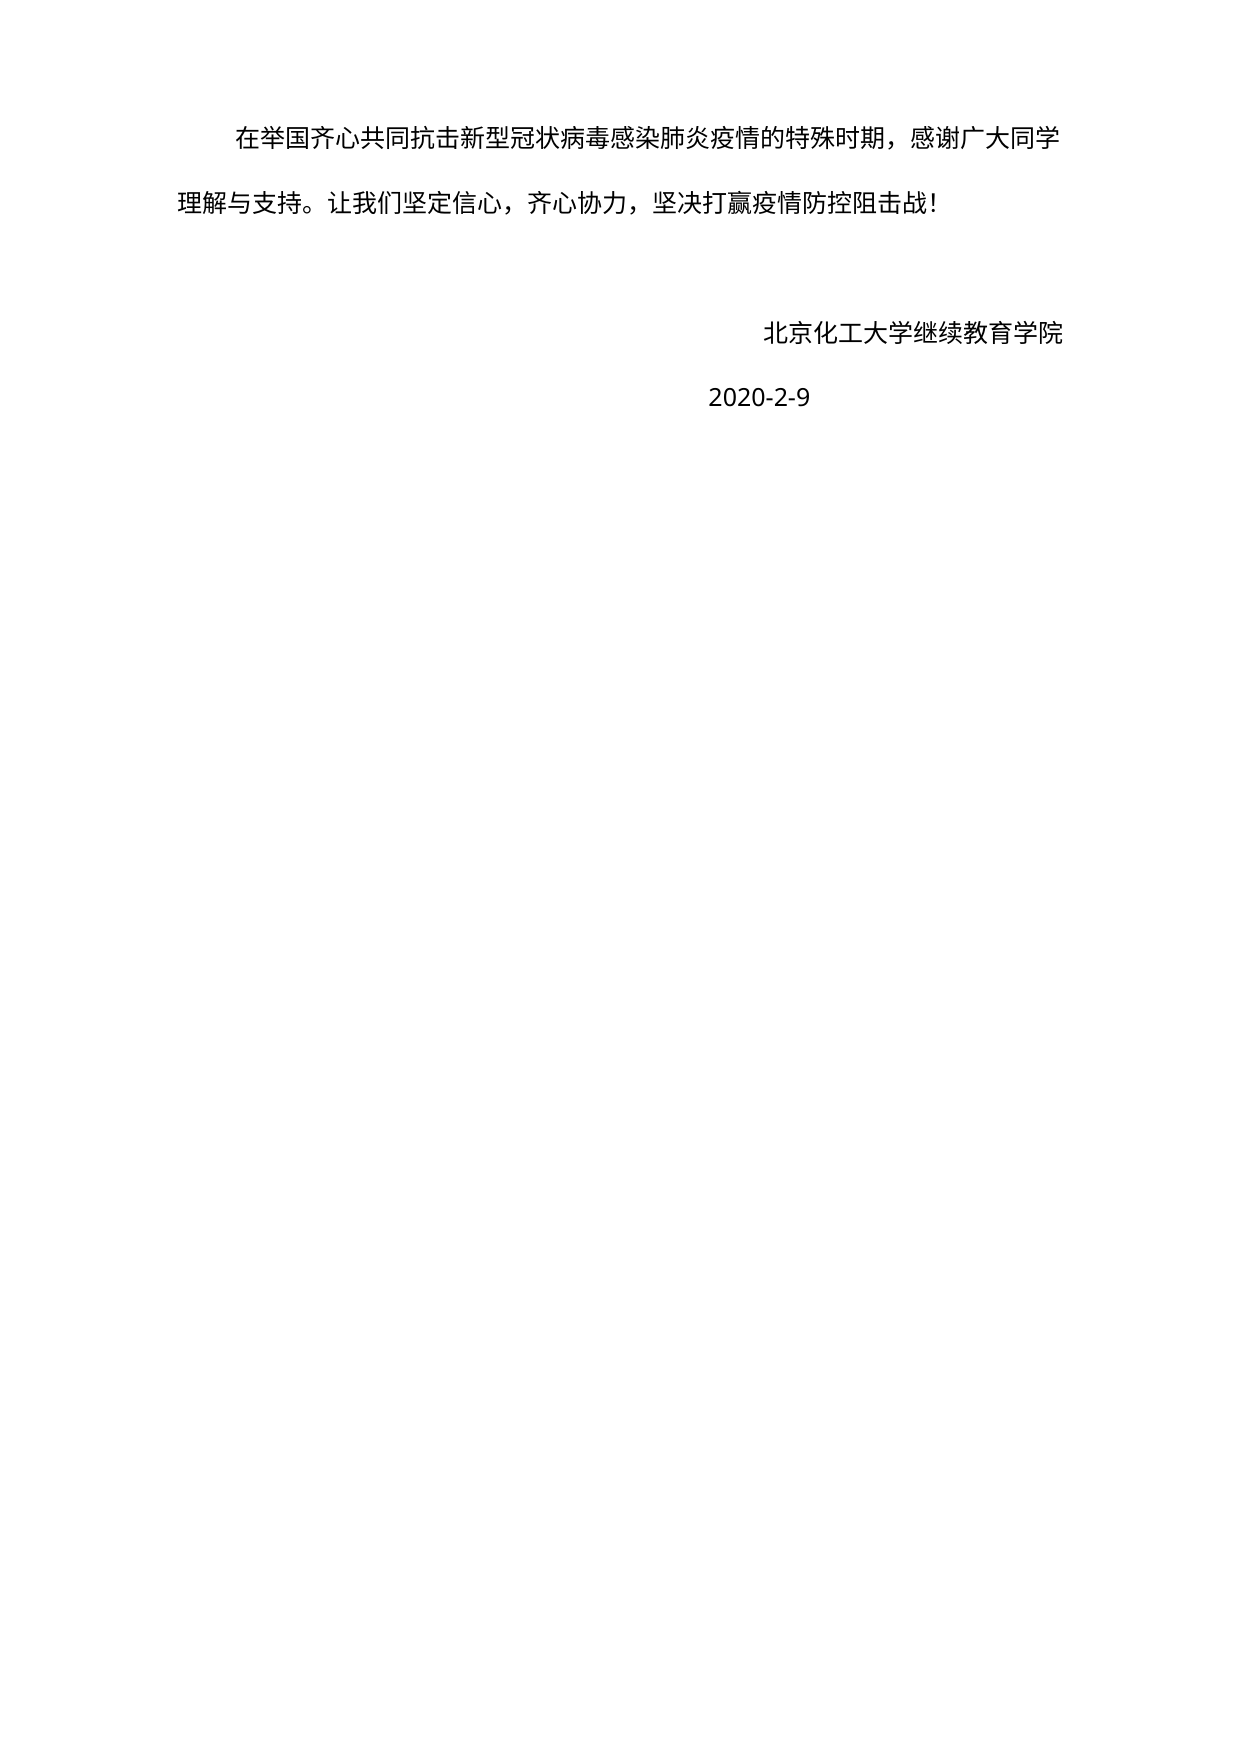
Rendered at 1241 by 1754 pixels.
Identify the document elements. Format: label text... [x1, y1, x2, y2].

text 北京化工大学继续教育学院 [177, 299, 1063, 364]
text 在举国齐心共同抗击新型冠状病毒感染肺炎疫情的特殊时期，感谢广大同学理解与支持。让我们坚定信心，齐心协力，坚决打赢疫情防控阻击战！ [177, 104, 1063, 234]
text 2020-2-9 [177, 364, 1005, 429]
